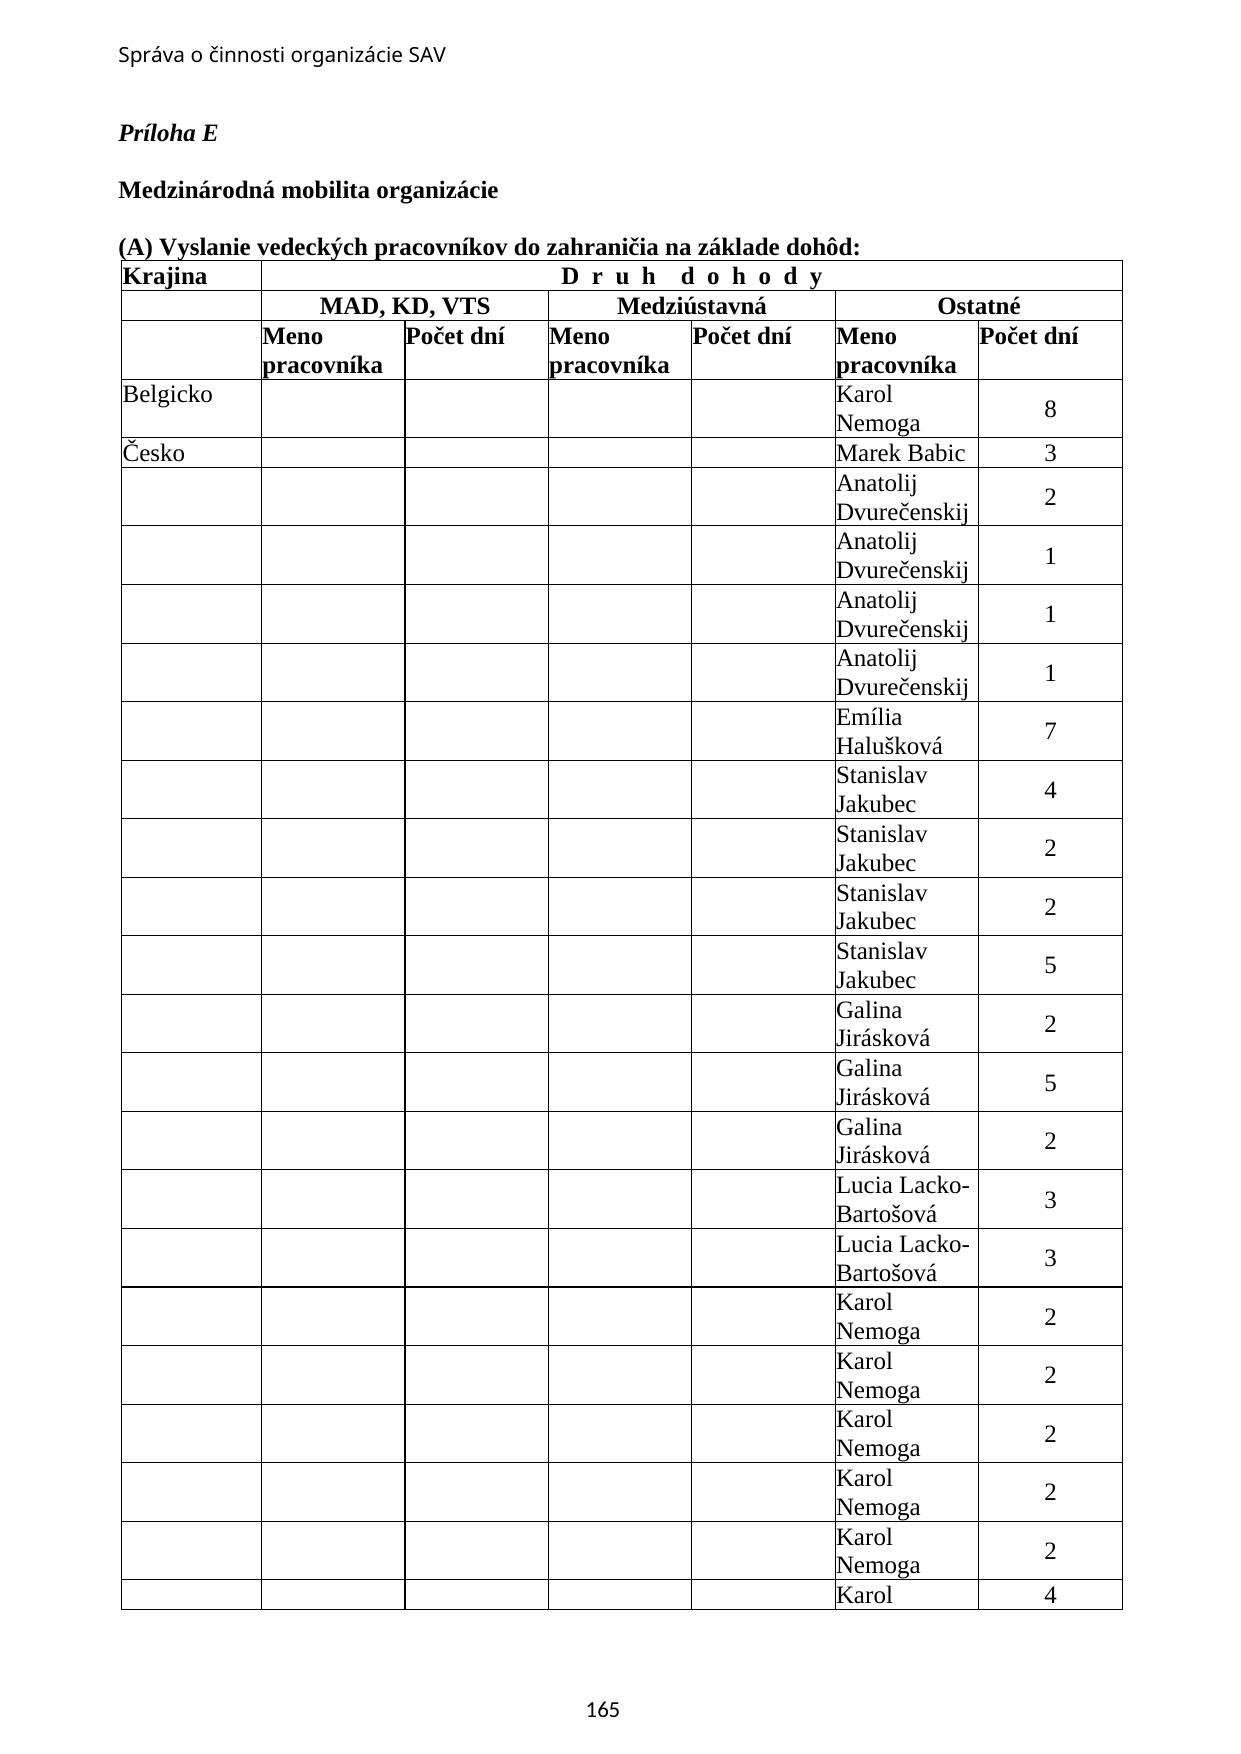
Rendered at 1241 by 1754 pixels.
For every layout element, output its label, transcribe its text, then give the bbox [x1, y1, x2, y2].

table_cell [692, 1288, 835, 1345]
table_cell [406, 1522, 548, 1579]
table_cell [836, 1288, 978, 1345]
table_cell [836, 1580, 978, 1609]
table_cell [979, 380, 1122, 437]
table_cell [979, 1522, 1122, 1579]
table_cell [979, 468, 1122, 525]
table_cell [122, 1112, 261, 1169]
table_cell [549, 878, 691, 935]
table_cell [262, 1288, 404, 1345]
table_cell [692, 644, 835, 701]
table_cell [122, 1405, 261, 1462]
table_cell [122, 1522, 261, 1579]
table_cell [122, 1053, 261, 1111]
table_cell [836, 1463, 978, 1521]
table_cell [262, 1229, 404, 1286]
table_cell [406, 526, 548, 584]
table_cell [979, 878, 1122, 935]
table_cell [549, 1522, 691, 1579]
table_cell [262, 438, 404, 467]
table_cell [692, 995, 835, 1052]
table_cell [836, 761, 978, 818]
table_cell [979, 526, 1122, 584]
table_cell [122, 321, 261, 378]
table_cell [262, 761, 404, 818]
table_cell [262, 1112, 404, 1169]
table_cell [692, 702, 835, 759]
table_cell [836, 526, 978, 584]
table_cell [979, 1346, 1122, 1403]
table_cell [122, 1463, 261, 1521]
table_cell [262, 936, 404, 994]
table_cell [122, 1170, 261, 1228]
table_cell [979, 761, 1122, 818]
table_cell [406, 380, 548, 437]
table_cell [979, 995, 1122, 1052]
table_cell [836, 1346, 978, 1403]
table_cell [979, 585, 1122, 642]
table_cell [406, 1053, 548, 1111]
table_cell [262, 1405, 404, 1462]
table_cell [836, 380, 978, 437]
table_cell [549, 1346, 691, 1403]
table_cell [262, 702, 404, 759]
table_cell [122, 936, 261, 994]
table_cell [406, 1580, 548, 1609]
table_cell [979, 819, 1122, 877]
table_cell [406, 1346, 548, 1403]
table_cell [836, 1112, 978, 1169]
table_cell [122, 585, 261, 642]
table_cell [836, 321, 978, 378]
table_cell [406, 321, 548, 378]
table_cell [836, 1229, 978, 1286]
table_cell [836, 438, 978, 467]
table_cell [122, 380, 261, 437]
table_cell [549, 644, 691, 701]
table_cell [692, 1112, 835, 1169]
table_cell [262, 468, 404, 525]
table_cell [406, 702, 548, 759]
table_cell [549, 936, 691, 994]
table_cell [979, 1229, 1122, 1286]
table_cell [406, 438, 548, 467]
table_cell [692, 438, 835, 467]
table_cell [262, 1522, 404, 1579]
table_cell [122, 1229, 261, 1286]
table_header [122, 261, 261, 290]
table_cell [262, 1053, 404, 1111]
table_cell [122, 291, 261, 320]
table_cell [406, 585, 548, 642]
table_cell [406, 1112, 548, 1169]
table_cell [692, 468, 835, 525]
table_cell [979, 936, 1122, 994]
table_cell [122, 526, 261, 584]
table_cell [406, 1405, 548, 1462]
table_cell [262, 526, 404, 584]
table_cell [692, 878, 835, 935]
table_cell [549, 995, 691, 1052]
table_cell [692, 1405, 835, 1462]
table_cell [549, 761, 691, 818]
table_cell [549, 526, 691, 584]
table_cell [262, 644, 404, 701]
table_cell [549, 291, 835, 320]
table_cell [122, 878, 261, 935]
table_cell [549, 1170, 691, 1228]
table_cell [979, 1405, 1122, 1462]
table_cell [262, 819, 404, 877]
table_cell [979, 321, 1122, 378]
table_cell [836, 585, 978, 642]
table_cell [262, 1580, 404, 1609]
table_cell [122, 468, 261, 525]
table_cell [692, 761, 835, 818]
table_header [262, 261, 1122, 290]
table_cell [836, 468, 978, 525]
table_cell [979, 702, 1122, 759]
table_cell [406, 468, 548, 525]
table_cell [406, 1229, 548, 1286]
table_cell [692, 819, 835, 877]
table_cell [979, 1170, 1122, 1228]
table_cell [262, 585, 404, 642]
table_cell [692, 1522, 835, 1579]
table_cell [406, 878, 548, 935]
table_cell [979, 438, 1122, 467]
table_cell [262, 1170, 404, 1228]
text Názov katedry a vysokej školy: Dubnický technologický inštitút v Dubnici nad Váhom, Ústav didaktiky, techniky a edukačných technológií Príloha E [118, 118, 1122, 175]
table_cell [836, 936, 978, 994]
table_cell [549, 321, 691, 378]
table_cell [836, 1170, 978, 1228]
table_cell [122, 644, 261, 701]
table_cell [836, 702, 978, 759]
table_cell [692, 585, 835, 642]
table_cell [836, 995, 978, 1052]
text (A) Vyslanie vedeckých pracovníkov do zahraničia na základe dohôd: [118, 232, 1122, 260]
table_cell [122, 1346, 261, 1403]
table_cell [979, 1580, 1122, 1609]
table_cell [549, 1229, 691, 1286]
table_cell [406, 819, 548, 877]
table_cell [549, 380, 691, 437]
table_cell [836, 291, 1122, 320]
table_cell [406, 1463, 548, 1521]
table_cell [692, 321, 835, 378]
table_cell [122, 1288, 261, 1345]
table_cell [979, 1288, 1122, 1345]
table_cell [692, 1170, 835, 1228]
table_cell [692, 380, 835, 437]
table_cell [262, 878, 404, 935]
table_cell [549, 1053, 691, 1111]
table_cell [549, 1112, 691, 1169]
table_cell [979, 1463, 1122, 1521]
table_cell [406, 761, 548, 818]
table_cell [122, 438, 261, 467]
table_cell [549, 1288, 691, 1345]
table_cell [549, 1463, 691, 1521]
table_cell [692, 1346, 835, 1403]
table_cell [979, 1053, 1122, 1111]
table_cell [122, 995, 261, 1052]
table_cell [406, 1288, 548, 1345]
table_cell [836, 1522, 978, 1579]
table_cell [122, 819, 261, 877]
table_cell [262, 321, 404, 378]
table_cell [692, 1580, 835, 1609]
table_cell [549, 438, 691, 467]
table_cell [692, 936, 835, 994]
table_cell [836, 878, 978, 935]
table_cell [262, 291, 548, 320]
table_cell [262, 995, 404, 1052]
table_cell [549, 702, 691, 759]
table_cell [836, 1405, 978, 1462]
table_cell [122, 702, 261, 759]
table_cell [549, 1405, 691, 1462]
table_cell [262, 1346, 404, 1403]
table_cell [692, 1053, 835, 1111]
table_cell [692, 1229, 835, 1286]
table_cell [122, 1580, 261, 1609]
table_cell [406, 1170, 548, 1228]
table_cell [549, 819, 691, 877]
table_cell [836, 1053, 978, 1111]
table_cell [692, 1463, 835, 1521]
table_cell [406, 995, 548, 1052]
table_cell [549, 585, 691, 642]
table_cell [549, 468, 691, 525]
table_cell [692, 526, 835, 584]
text Medzinárodná mobilita organizácie [118, 175, 1122, 232]
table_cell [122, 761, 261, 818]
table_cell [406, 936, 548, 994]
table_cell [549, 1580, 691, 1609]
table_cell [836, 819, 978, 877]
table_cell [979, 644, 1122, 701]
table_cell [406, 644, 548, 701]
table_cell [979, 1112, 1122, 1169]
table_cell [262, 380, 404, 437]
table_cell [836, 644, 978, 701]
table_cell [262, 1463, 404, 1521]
